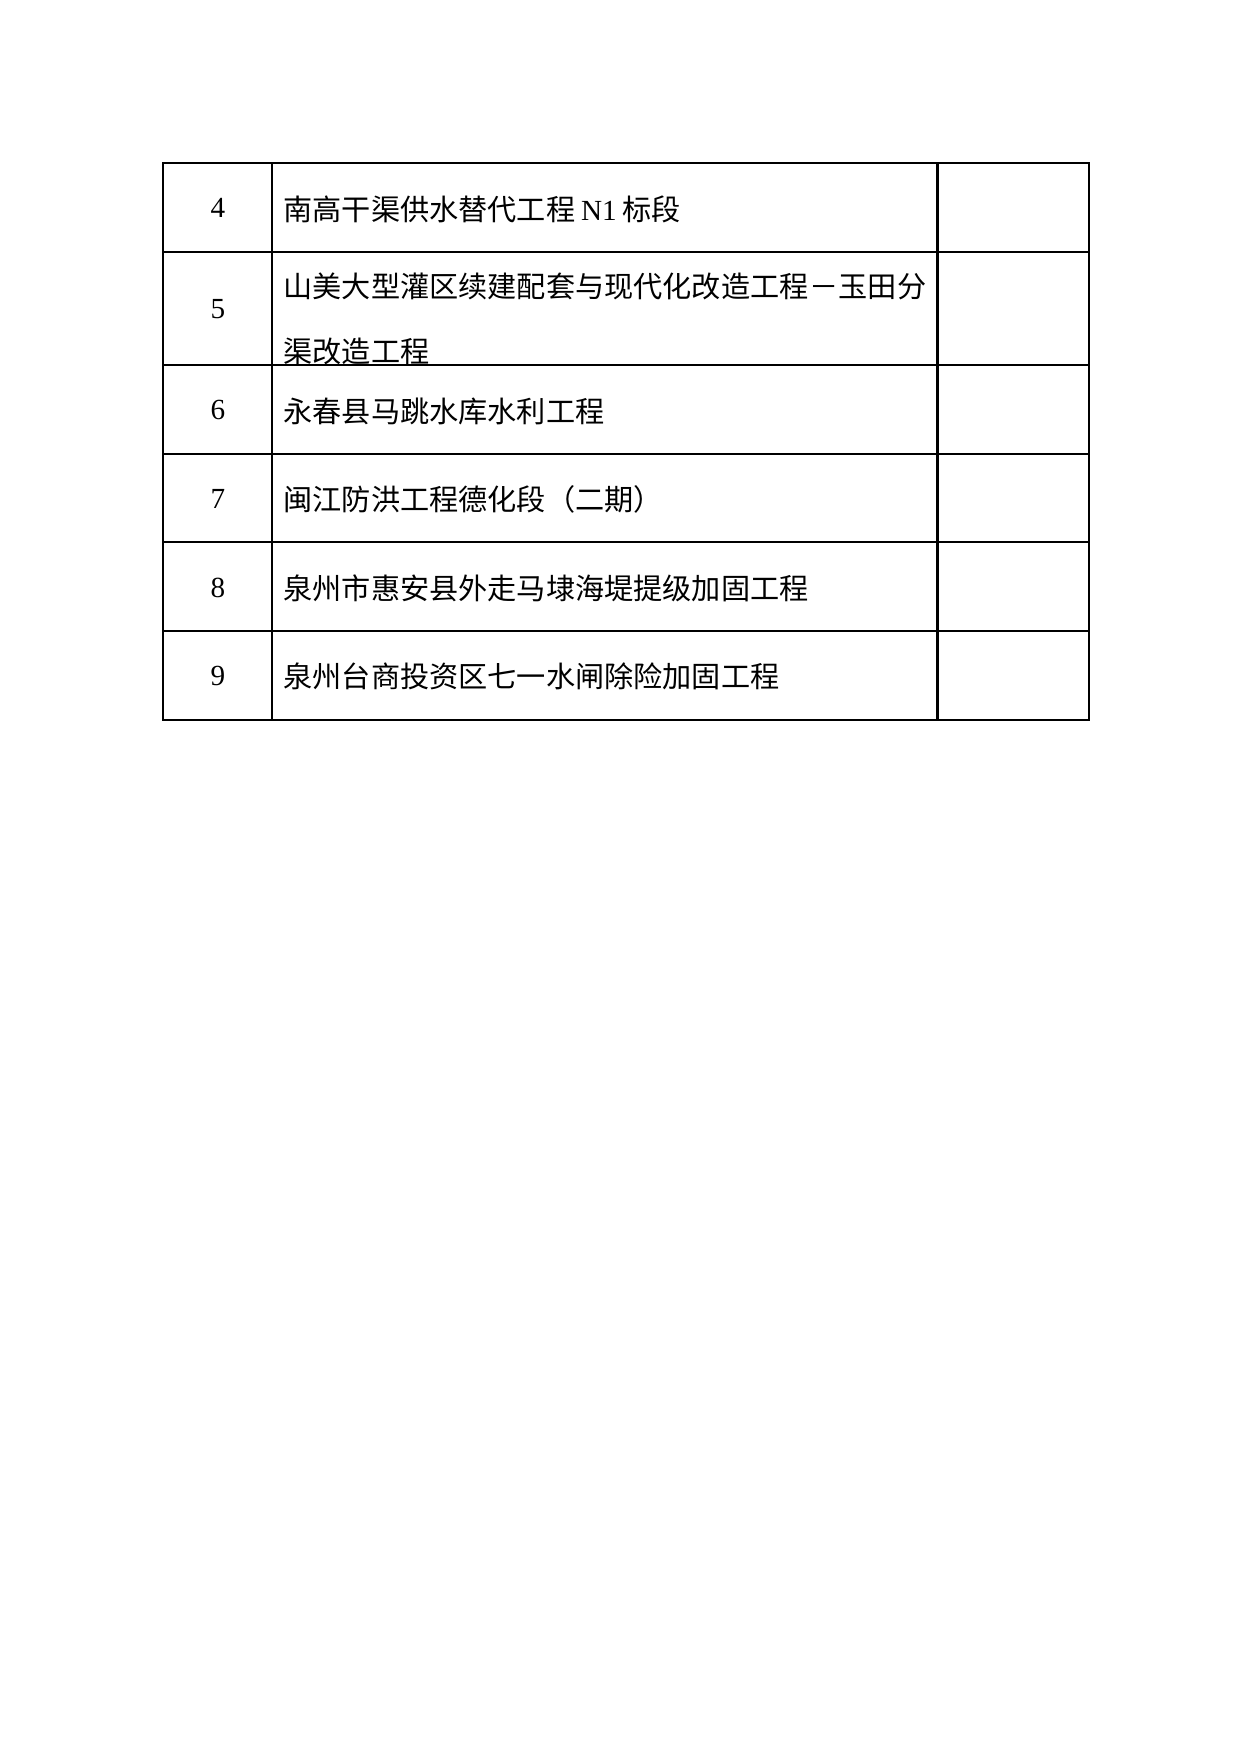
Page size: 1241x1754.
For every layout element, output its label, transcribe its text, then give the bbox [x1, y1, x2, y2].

table_cell [939, 164, 1088, 251]
table_cell [939, 543, 1088, 630]
table_cell 4 [164, 164, 271, 251]
table_cell 南高干渠供水替代工程N1标段 [273, 164, 936, 251]
table_cell 9 [164, 632, 271, 718]
table_cell 山美大型灌区续建配套与现代化改造工程－玉田分渠改造工程 [273, 253, 936, 364]
table_cell 7 [164, 455, 271, 541]
table_cell 8 [164, 543, 271, 630]
table_cell [939, 455, 1088, 541]
table_cell 闽江防洪工程德化段（二期） [273, 455, 936, 541]
table_cell [939, 253, 1088, 364]
table_cell [939, 632, 1088, 718]
table_cell [939, 366, 1088, 453]
table_cell 6 [164, 366, 271, 453]
table_cell 永春县马跳水库水利工程 [273, 366, 936, 453]
table_cell 5 [164, 253, 271, 364]
table_cell 泉州市惠安县外走马埭海堤提级加固工程 [273, 543, 936, 630]
table_cell 泉州台商投资区七一水闸除险加固工程 [273, 632, 936, 718]
